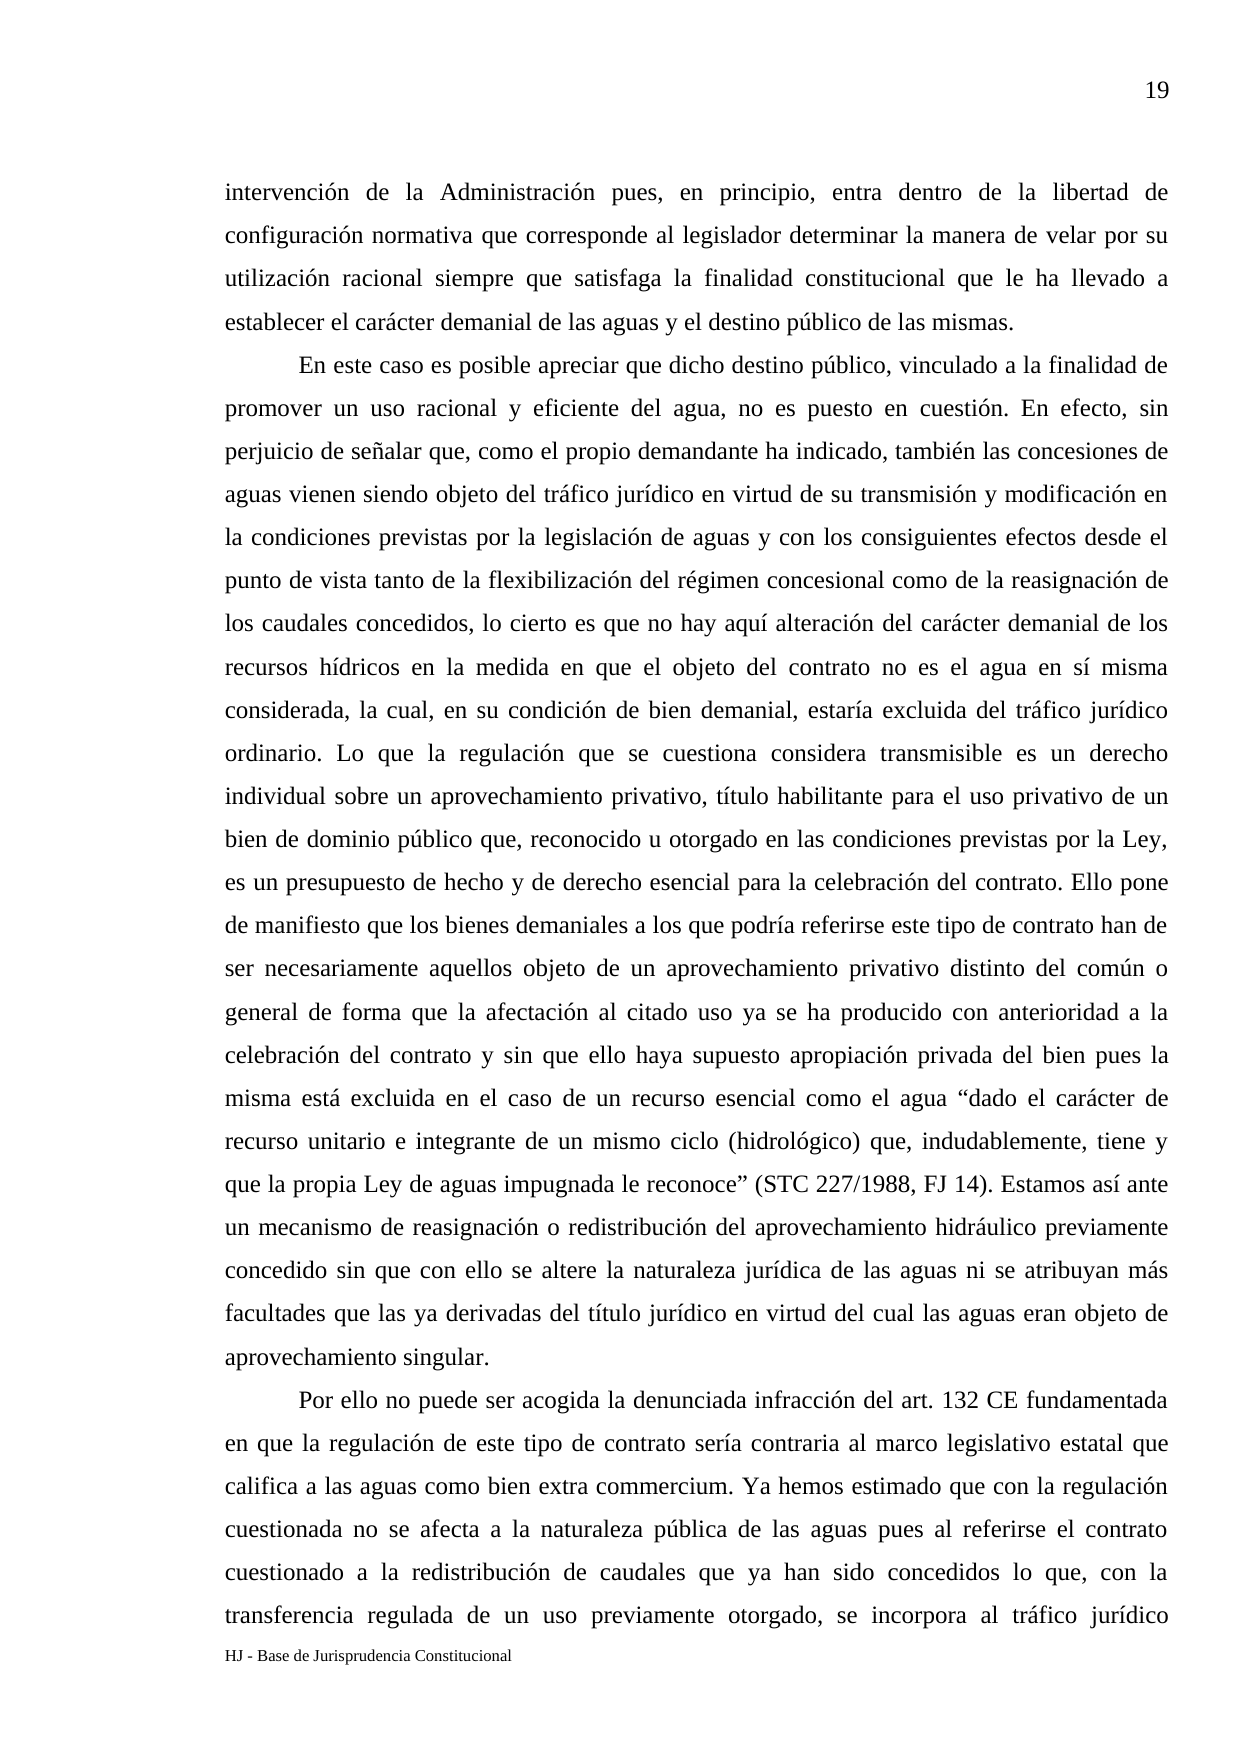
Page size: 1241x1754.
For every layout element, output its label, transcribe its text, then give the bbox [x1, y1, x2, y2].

text En este caso es posible apreciar que dicho destino público, vinculado a la finalidad de promover un uso racional y eficiente del agua, no es puesto en cuestión. En efecto, sin perjuicio de señalar que, como el propio demandante ha indicado, también las concesiones de aguas vienen siendo objeto del tráfico jurídico en virtud de su transmisión y modificación en la condiciones previstas por la legislación de aguas y con los consiguientes efectos desde el punto de vista tanto de la flexibilización del régimen concesional como de la reasignación de los caudales concedidos, lo cierto es que no hay aquí alteración del carácter demanial de los recursos hídricos en la medida en que el objeto del contrato no es el agua en sí misma considerada, la cual, en su condición de bien demanial, estaría excluida del tráfico jurídico ordinario. Lo que la regulación que se cuestiona considera transmisible es un derecho individual sobre un aprovechamiento privativo, título habilitante para el uso privativo de un bien de dominio público que, reconocido u otorgado en las condiciones previstas por la Ley, es un presupuesto de hecho y de derecho esencial para la celebración del contrato. Ello pone de manifiesto que los bienes demaniales a los que podría referirse este tipo de contrato han de ser necesariamente aquellos objeto de un aprovechamiento privativo distinto del común o general de forma que la afectación al citado uso ya se ha producido con anterioridad a la celebración del contrato y sin que ello haya supuesto apropiación privada del bien pues la misma está excluida en el caso de un recurso esencial como el agua “dado el carácter de recurso unitario e integrante de un mismo ciclo (hidrológico) que, indudablemente, tiene y que la propia Ley de aguas impugnada le reconoce” (STC 227/1988, FJ 14). Estamos así ante un mecanismo de reasignación o redistribución del aprovechamiento hidráulico previamente concedido sin que con ello se altere la naturaleza jurídica de las aguas ni se atribuyan más facultades que las ya derivadas del título jurídico en virtud del cual las aguas eran objeto de aprovechamiento singular. [224, 350, 1169, 1370]
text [224, 177, 1169, 335]
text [224, 1385, 1169, 1629]
